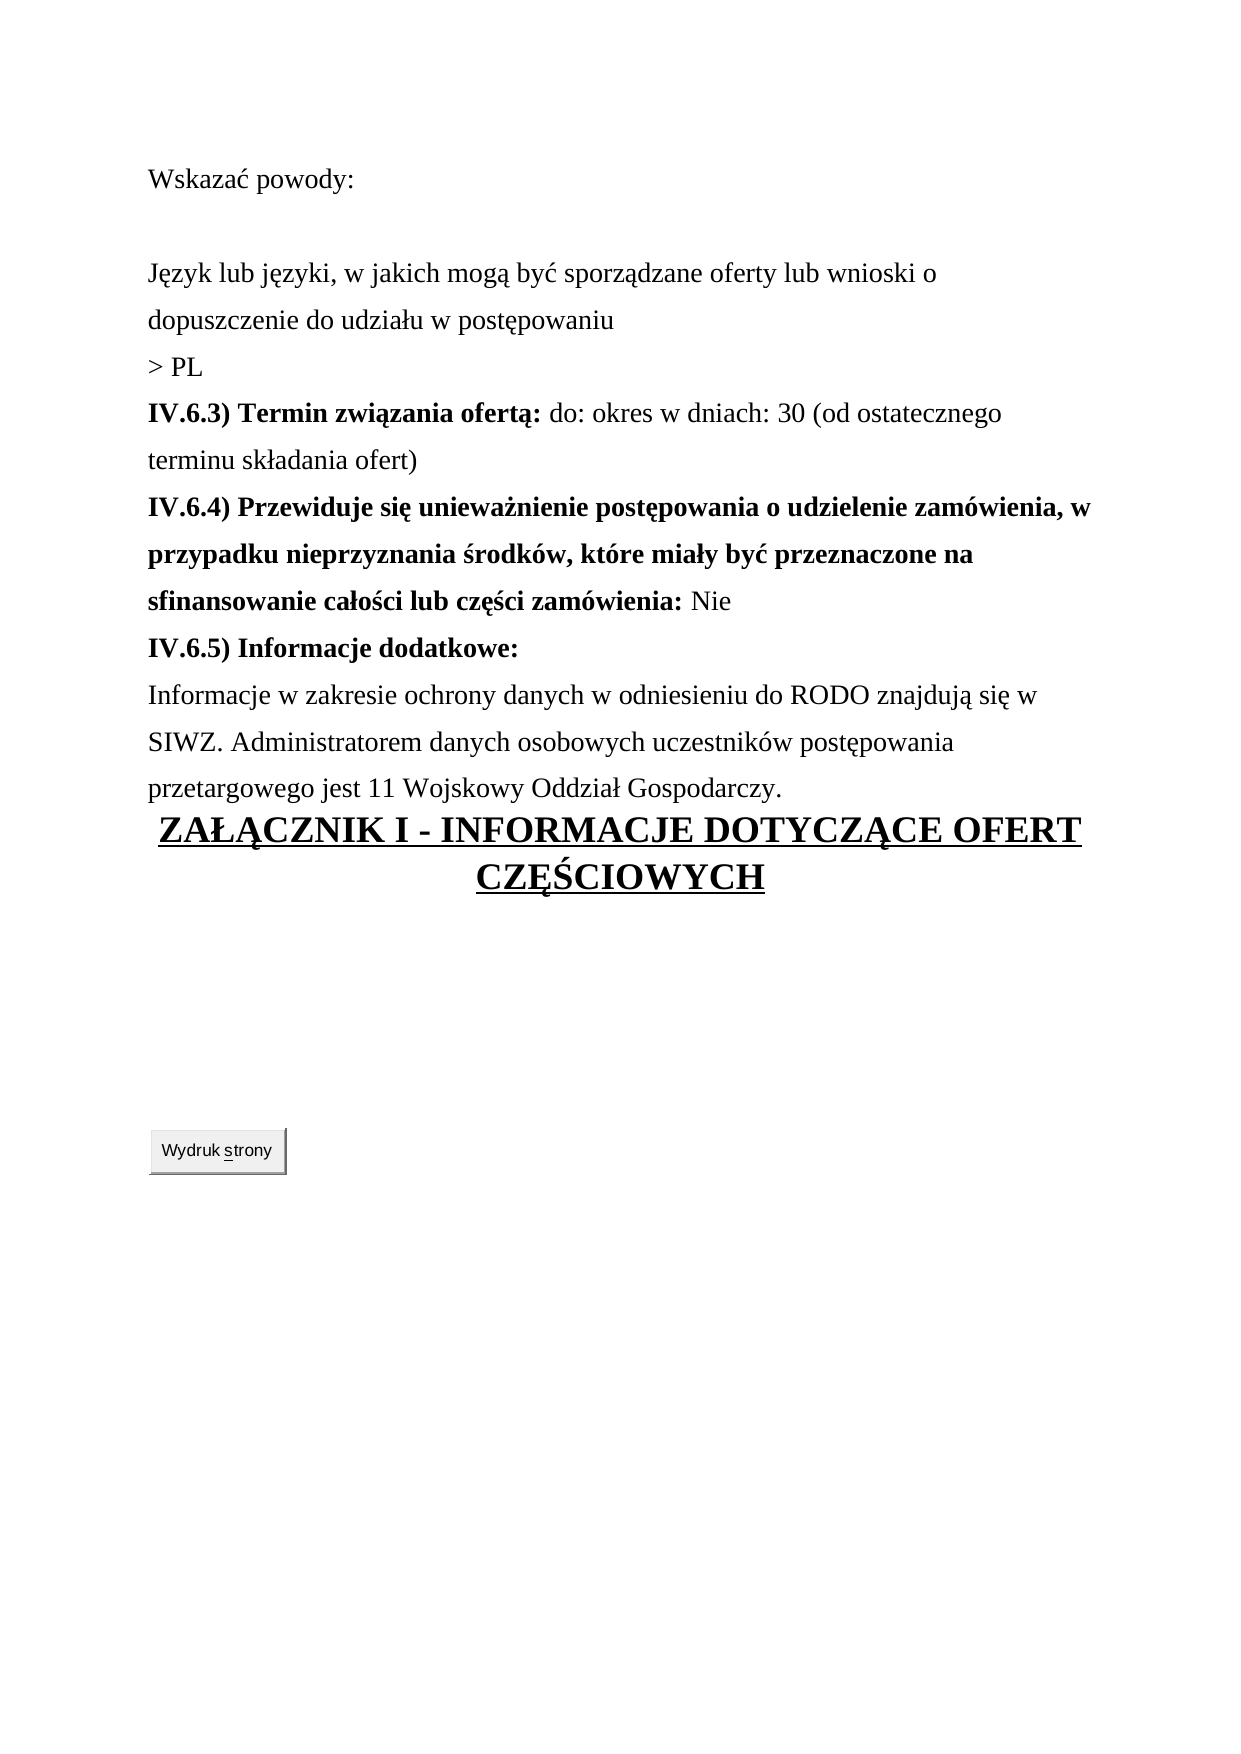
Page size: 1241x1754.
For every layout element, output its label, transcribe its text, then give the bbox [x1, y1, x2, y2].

table_header [148, 1127, 294, 1177]
text ZAŁĄCZNIK I - INFORMACJE DOTYCZĄCE OFERT CZĘŚCIOWYCH [148, 804, 1093, 898]
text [148, 148, 1093, 804]
